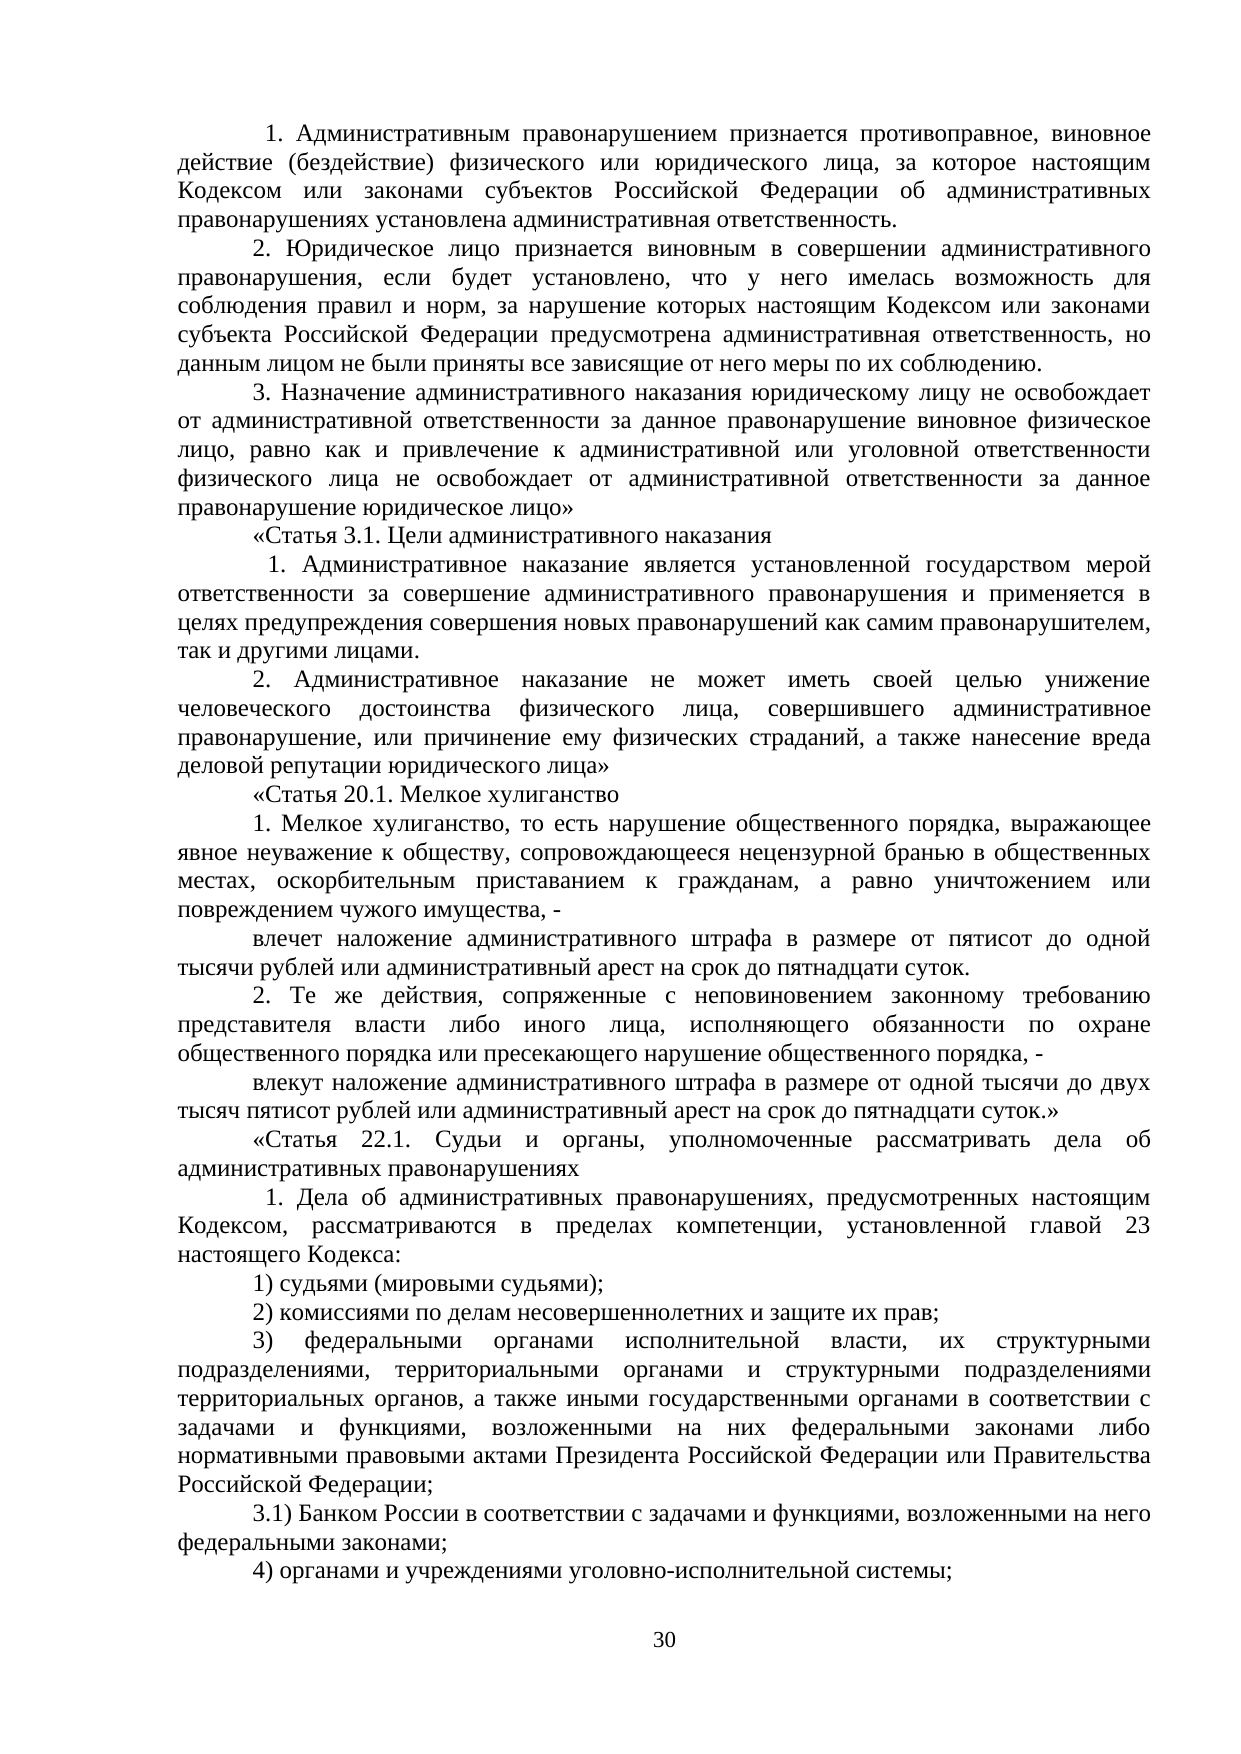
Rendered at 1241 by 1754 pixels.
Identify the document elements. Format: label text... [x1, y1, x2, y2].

text 3.1) Банком России в соответствии с задачами и функциями, возложенными на него федеральными законами; [177, 1498, 1152, 1556]
text 1. Административное наказание является установленной государством мерой ответственности за совершение административного правонарушения и применяется в целях предупреждения совершения новых правонарушений как самим правонарушителем, так и другими лицами. [177, 549, 1152, 664]
text 4) органами и учреждениями уголовно-исполнительной системы; [177, 1556, 1152, 1584]
text 2. Административное наказание не может иметь своей целью унижение человеческого достоинства физического лица, совершившего административное правонарушение, или причинение ему физических страданий, а также нанесение вреда деловой репутации юридического лица» [177, 664, 1152, 779]
text 2) комиссиями по делам несовершеннолетних и защите их прав; [177, 1297, 1152, 1326]
text влечет наложение административного штрафа в размере от пятисот до одной тысячи рублей или административный арест на срок до пятнадцати суток. [177, 923, 1152, 981]
text «Статья 3.1. Цели административного наказания [177, 521, 1152, 549]
text 1) судьями (мировыми судьями); [177, 1268, 1152, 1297]
text 2. Юридическое лицо признается виновным в совершении административного правонарушения, если будет установлено, что у него имелась возможность для соблюдения правил и норм, за нарушение которых настоящим Кодексом или законами субъекта Российской Федерации предусмотрена административная ответственность, но данным лицом не были приняты все зависящие от него меры по их соблюдению. [177, 233, 1152, 377]
text 1. Административным правонарушением признается противоправное, виновное действие (бездействие) физического или юридического лица, за которое настоящим Кодексом или законами субъектов Российской Федерации об административных правонарушениях установлена административная ответственность. [177, 118, 1152, 233]
text 3) федеральными органами исполнительной власти, их структурными подразделениями, территориальными органами и структурными подразделениями территориальных органов, а также иными государственными органами в соответствии с задачами и функциями, возложенными на них федеральными законами либо нормативными правовыми актами Президента Российской Федерации или Правительства Российской Федерации; [177, 1326, 1152, 1498]
text «Статья 22.1. Судьи и органы, уполномоченные рассматривать дела об административных правонарушениях [177, 1124, 1152, 1182]
text «Статья 20.1. Мелкое хулиганство [177, 779, 1152, 808]
text влекут наложение административного штрафа в размере от одной тысячи до двух тысяч пятисот рублей или административный арест на срок до пятнадцати суток.» [177, 1067, 1152, 1124]
text 2. Те же действия, сопряженные с неповиновением законному требованию представителя власти либо иного лица, исполняющего обязанности по охране общественного порядка или пресекающего нарушение общественного порядка, - [177, 981, 1152, 1067]
text 1. Дела об административных правонарушениях, предусмотренных настоящим Кодексом, рассматриваются в пределах компетенции, установленной главой 23 настоящего Кодекса: [177, 1182, 1152, 1268]
text 3. Назначение административного наказания юридическому лицу не освобождает от административной ответственности за данное правонарушение виновное физическое лицо, равно как и привлечение к административной или уголовной ответственности физического лица не освобождает от административной ответственности за данное правонарушение юридическое лицо» [177, 377, 1152, 521]
text 1. Мелкое хулиганство, то есть нарушение общественного порядка, выражающее явное неуважение к обществу, сопровождающееся нецензурной бранью в общественных местах, оскорбительным приставанием к гражданам, а равно уничтожением или повреждением чужого имущества, - [177, 808, 1152, 923]
